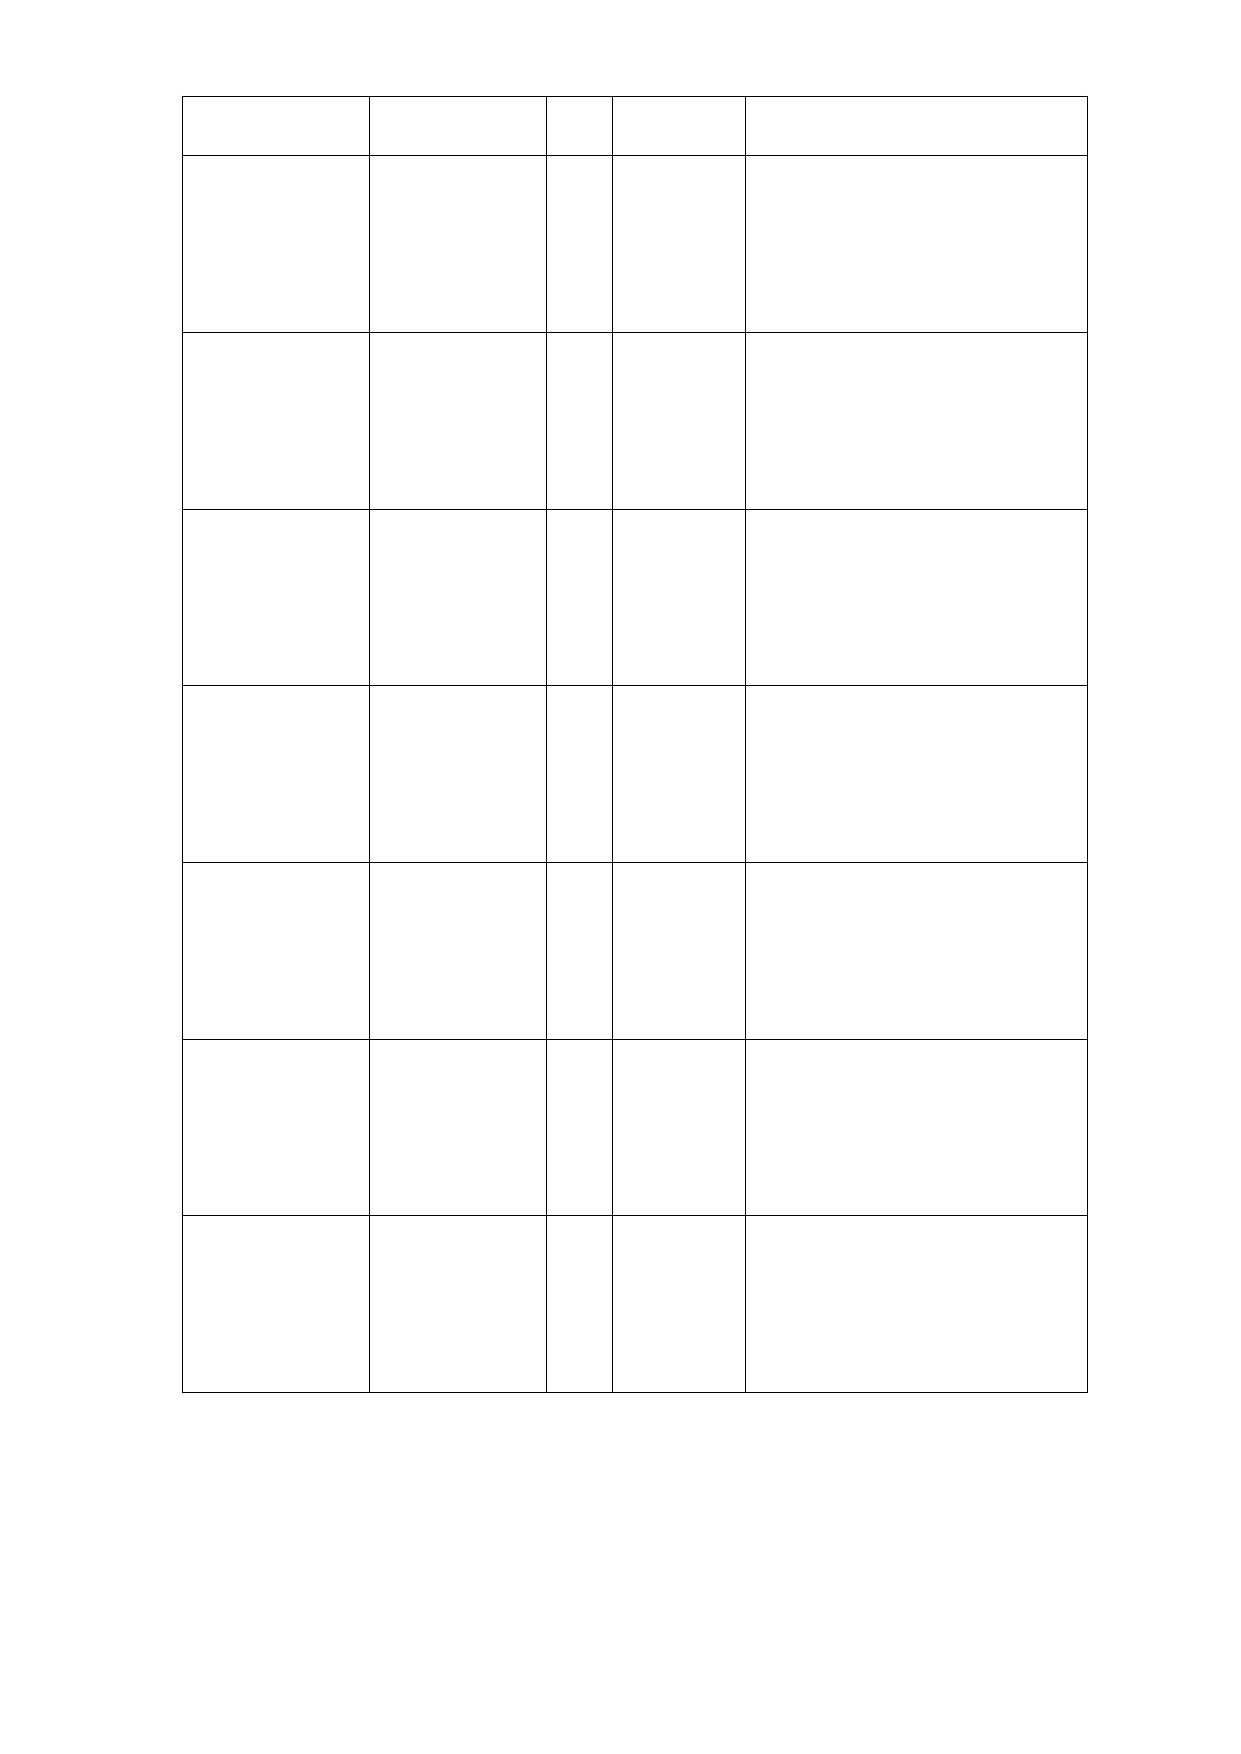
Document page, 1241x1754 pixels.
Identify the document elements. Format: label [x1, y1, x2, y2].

table_cell [613, 1040, 745, 1215]
table_cell [746, 1040, 1087, 1215]
table_cell [370, 686, 546, 862]
table_cell [547, 686, 612, 862]
table_cell [370, 863, 546, 1038]
table_cell [547, 1216, 612, 1392]
table_cell [183, 510, 369, 685]
table_cell [370, 97, 546, 155]
table_cell [613, 686, 745, 862]
table_cell [746, 333, 1087, 508]
table_cell [746, 510, 1087, 685]
table_cell [746, 97, 1087, 155]
table_cell [370, 156, 546, 332]
table_cell [183, 1216, 369, 1392]
table_cell [547, 863, 612, 1038]
table_cell [746, 156, 1087, 332]
table_cell [183, 1040, 369, 1215]
table_cell [746, 863, 1087, 1038]
table_cell [183, 97, 369, 155]
table_cell [746, 686, 1087, 862]
table_cell [183, 863, 369, 1038]
table_cell [613, 333, 745, 508]
table_cell [183, 333, 369, 508]
table_cell [547, 510, 612, 685]
table_cell [183, 156, 369, 332]
table_cell [746, 1216, 1087, 1392]
table_cell [547, 97, 612, 155]
table_cell [547, 333, 612, 508]
table_cell [183, 686, 369, 862]
table_cell [547, 1040, 612, 1215]
table_cell [613, 97, 745, 155]
table_cell [370, 333, 546, 508]
table_cell [613, 1216, 745, 1392]
table_cell [370, 510, 546, 685]
table_cell [613, 156, 745, 332]
table_cell [613, 863, 745, 1038]
table_cell [613, 510, 745, 685]
table_cell [547, 156, 612, 332]
table_cell [370, 1040, 546, 1215]
table_cell [370, 1216, 546, 1392]
